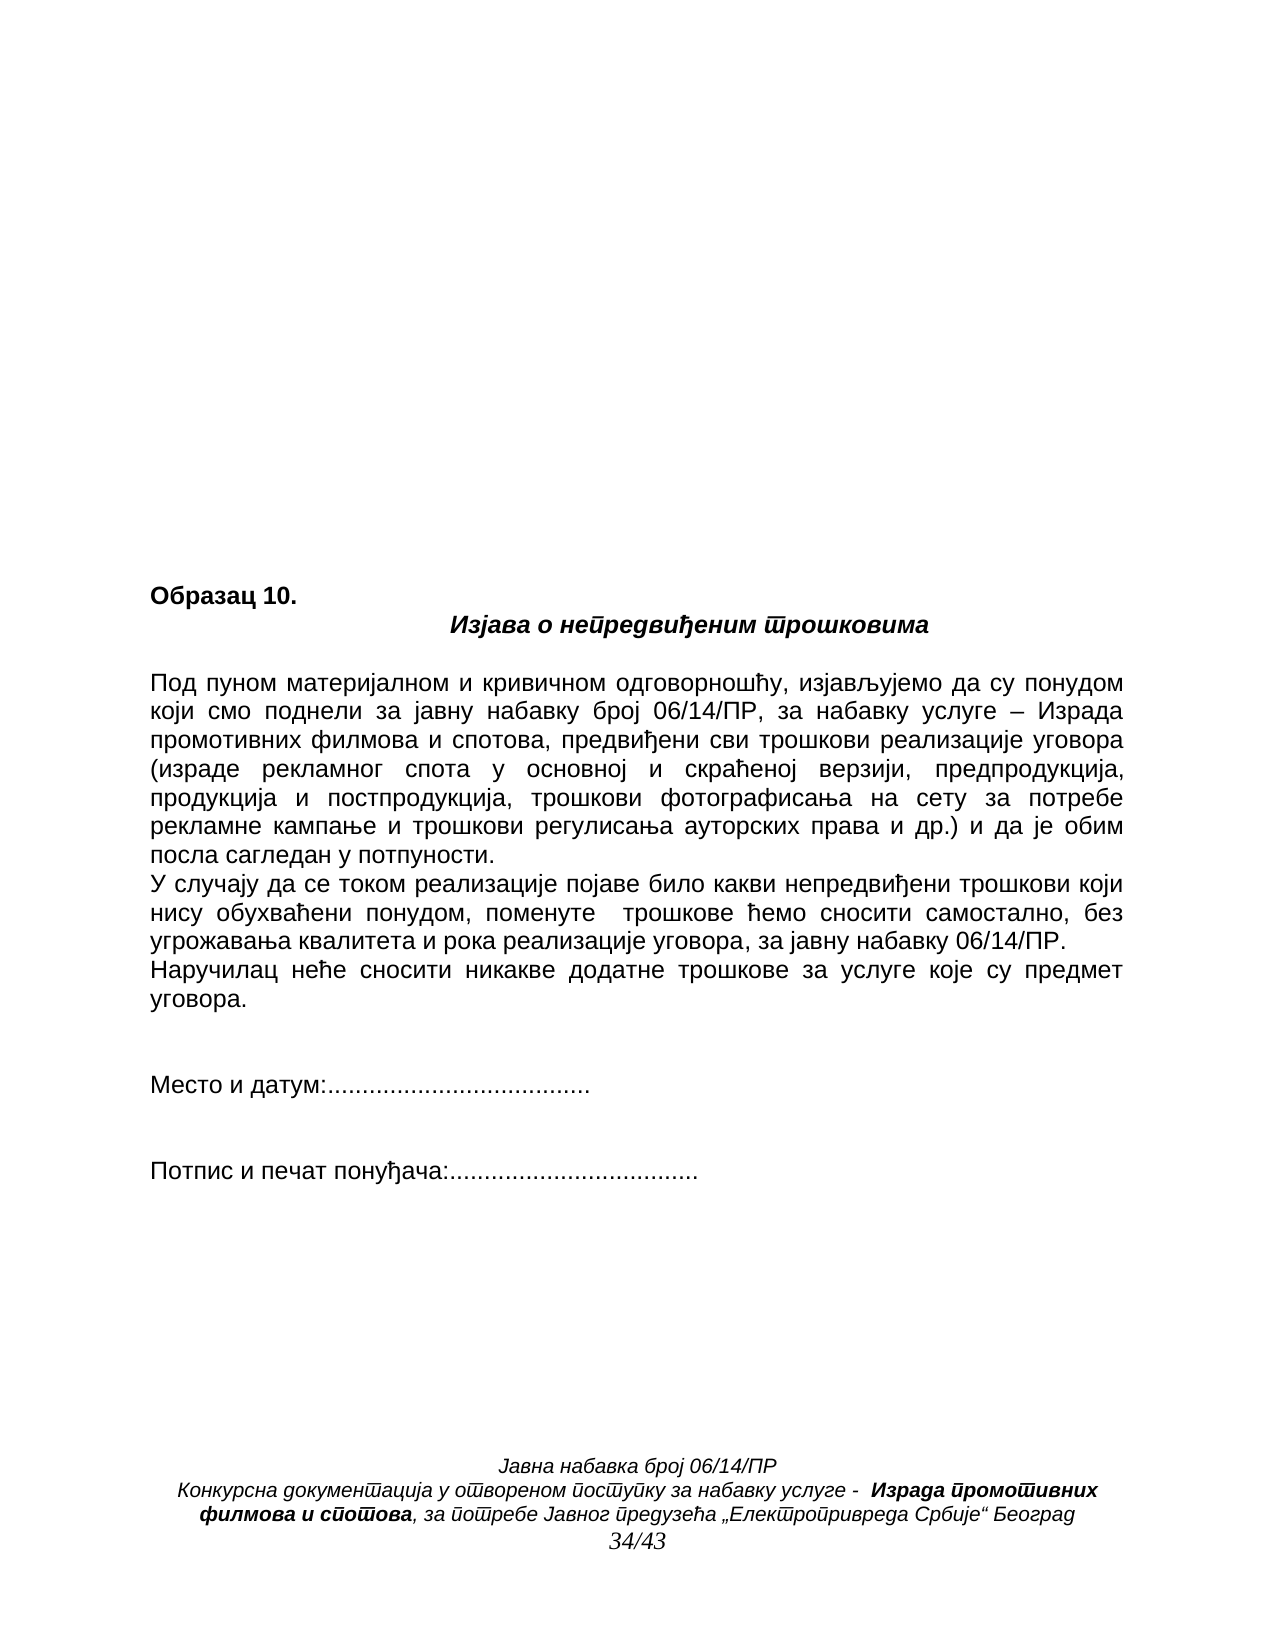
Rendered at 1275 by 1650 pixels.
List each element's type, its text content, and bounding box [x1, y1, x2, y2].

text Изјава о непредвиђеним трошковима [150, 610, 1125, 639]
text Потпис и печат понуђача:.................................... [150, 1156, 1125, 1185]
text Образац 10. [150, 581, 1125, 610]
text Под пуном материјалном и кривичном одговорношћу, изјављујемо да су понудом који смо поднели за јавну набавку број 06/14/ПР, за набавку услуге – Израда промотивних филмова и спотова, предвиђени сви трошкови реализације уговора (израде рекламног спота у основној и скраћеној верзији, предпродукција, продукција и постпродукција, трошкови фотографисања на сету за потребе рекламне кампање и трошкови регулисања ауторских права и др.) и да је обим посла сагледан у потпуности. [150, 667, 1125, 869]
text Наручилац неће сносити никакве додатне трошкове за услуге које су предмет уговора. [150, 955, 1125, 1012]
text У случају да се током реализације појаве било какви непредвиђени трошкови који нису обухваћени понудом, поменуте трошкове ћемо сносити самостално, без угрожавања квалитета и рока реализације уговора, за јавну набавку 06/14/ПР. [150, 869, 1125, 955]
text Место и датум:...................................... [150, 1070, 1125, 1099]
